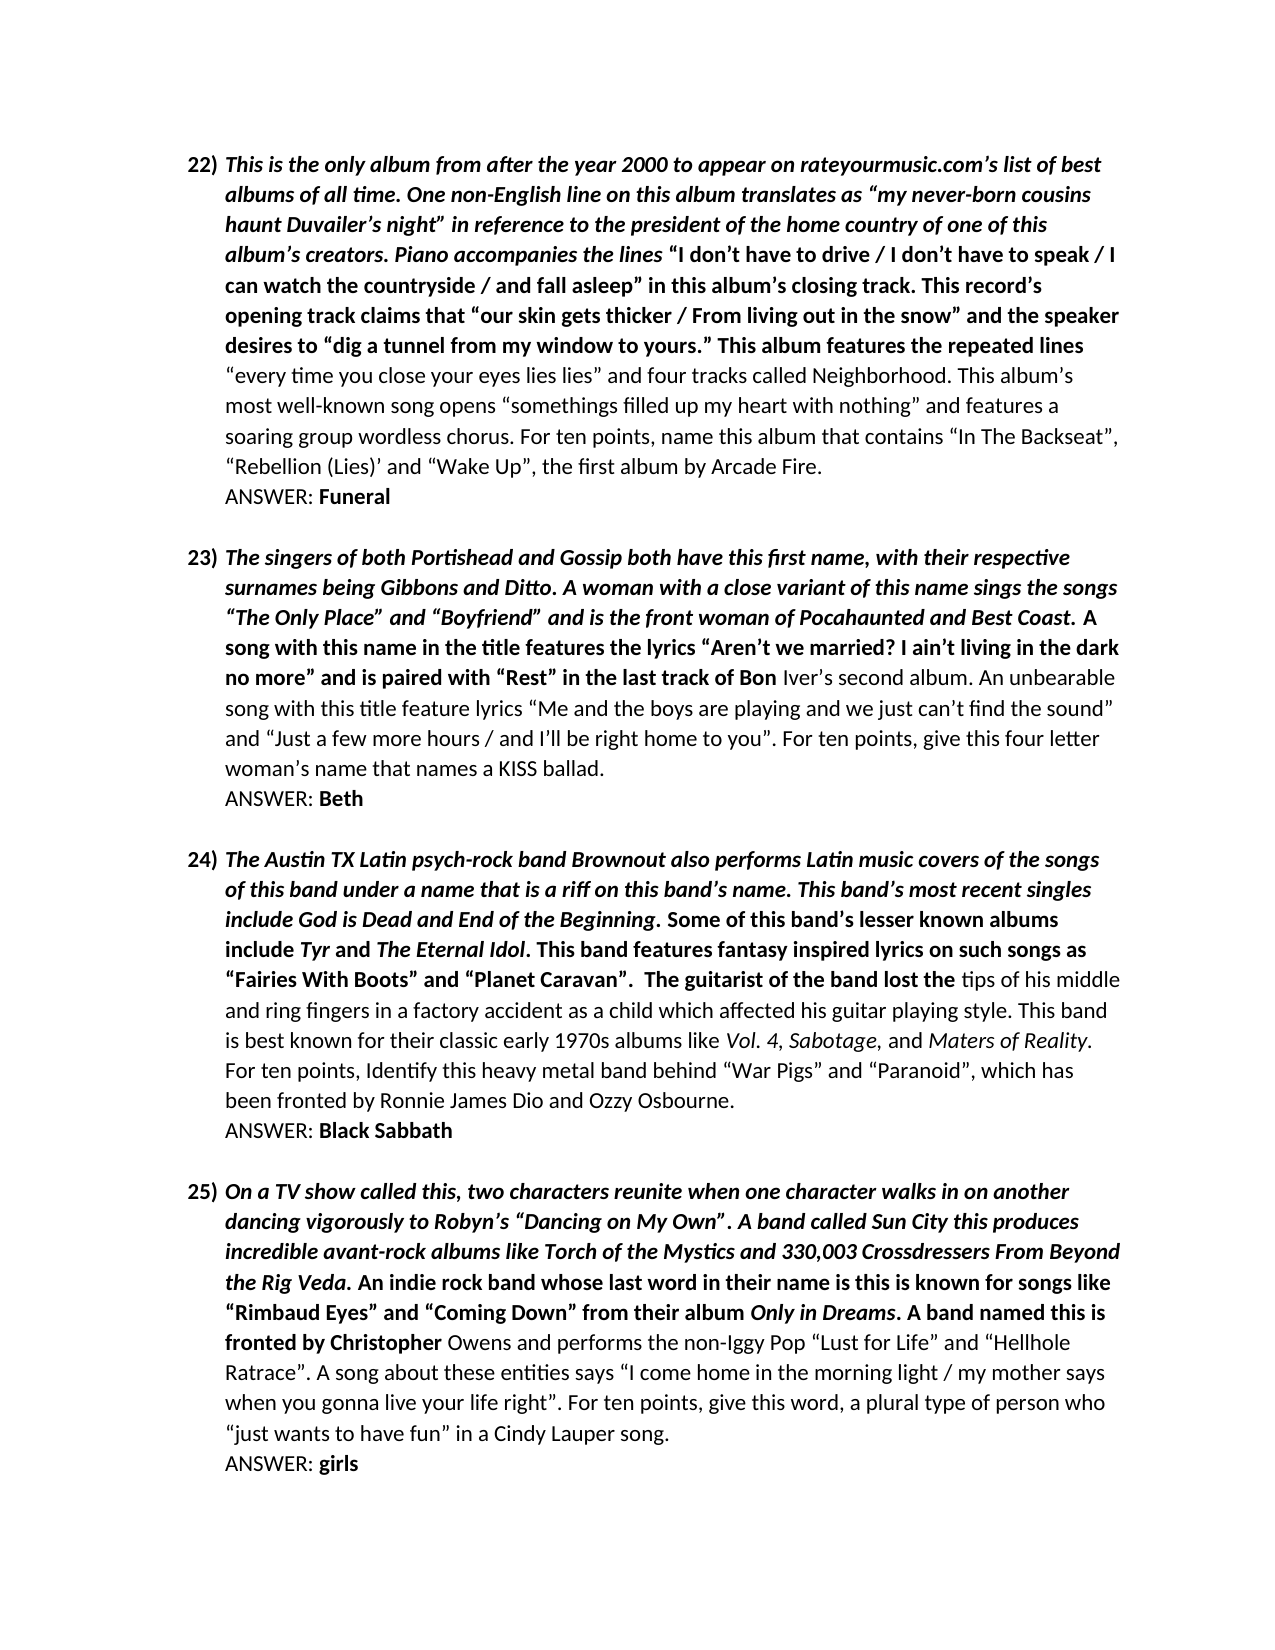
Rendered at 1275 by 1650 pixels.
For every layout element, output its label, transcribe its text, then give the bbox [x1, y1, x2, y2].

list On a TV show called this, two characters reunite when one character walks in on another dancing vigorously to Robyn’s “Dancing on My Own”. A band called Sun City this produces incredible avant-rock albums like Torch of the Mystics and 330,003 Crossdressers From Beyond the Rig Veda. An indie rock band whose last word in their name is this is known for songs like “Rimbaud Eyes” and “Coming Down” from their album Only in Dreams. A band named this is fronted by Christopher Owens and performs the non-Iggy Pop “Lust for Life” and “Hellhole Ratrace”. A song about these entities says “I come home in the morning light / my mother says when you gonna live your life right”. For ten points, give this word, a plural type of person who “just wants to have fun” in a Cindy Lauper song. [187, 1177, 1125, 1447]
list The singers of both Portishead and Gossip both have this first name, with their respective surnames being Gibbons and Ditto. A woman with a close variant of this name sings the songs “The Only Place” and “Boyfriend” and is the front woman of Pocahaunted and Best Coast. A song with this name in the title features the lyrics “Aren’t we married? I ain’t living in the dark no more” and is paired with “Rest” in the last track of Bon Iver’s second album. An unbearable song with this title feature lyrics “Me and the boys are playing and we just can’t find the sound” and “Just a few more hours / and I’ll be right home to you”. For ten points, give this four letter woman’s name that names a KISS ballad. [187, 543, 1125, 782]
list ANSWER: girls [225, 1449, 1125, 1477]
list ANSWER: Black Sabbath [225, 1117, 1125, 1145]
list The Austin TX Latin psych-rock band Brownout also performs Latin music covers of the songs of this band under a name that is a riff on this band’s name. This band’s most recent singles include God is Dead and End of the Beginning. Some of this band’s lesser known albums include Tyr and The Eternal Idol. This band features fantasy inspired lyrics on such songs as “Fairies With Boots” and “Planet Caravan”. The guitarist of the band lost the tips of his middle and ring fingers in a factory accident as a child which affected his guitar playing style. This band is best known for their classic early 1970s albums like Vol. 4, Sabotage, and Maters of Reality. For ten points, Identify this heavy metal band behind “War Pigs” and “Paranoid”, which has been fronted by Ronnie James Dio and Ozzy Osbourne. [187, 845, 1125, 1114]
list ANSWER: Beth [225, 784, 1125, 812]
list ANSWER: Funeral [225, 482, 1125, 510]
list This is the only album from after the year 2000 to appear on rateyourmusic.com’s list of best albums of all time. One non-English line on this album translates as “my never-born cousins haunt Duvailer’s night” in reference to the president of the home country of one of this album’s creators. Piano accompanies the lines “I don’t have to drive / I don’t have to speak / I can watch the countryside / and fall asleep” in this album’s closing track. This record’s opening track claims that “our skin gets thicker / From living out in the snow” and the speaker desires to “dig a tunnel from my window to yours.” This album features the repeated lines “every time you close your eyes lies lies” and four tracks called Neighborhood. This album’s most well-known song opens “somethings filled up my heart with nothing” and features a soaring group wordless chorus. For ten points, name this album that contains “In The Backseat”, “Rebellion (Lies)’ and “Wake Up”, the first album by Arcade Fire. [187, 150, 1125, 480]
